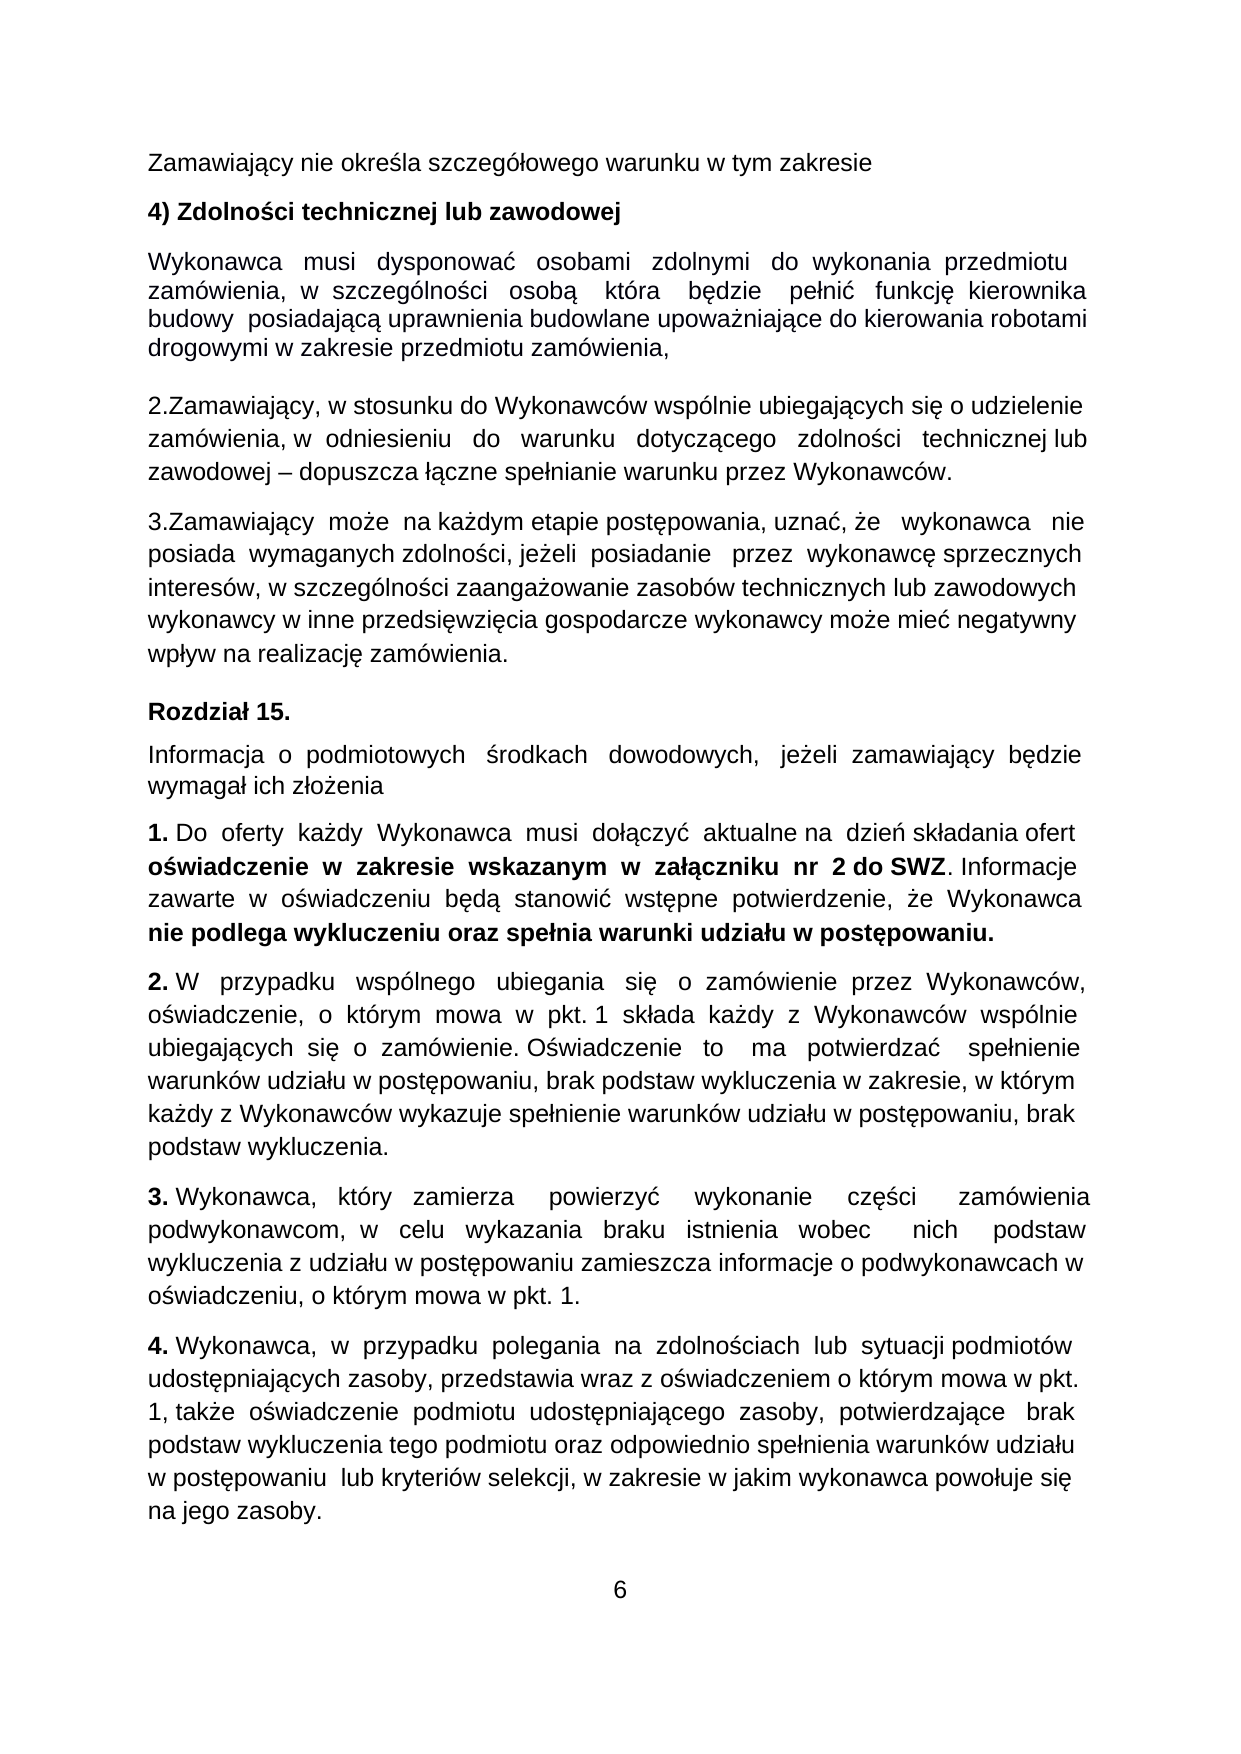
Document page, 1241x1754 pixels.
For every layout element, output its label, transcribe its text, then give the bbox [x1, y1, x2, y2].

text 3.Zamawiający może na każdym etapie postępowania, uznać, że wykonawca nie posiada wymaganych zdolności, jeżeli posiadanie przez wykonawcę sprzecznych interesów, w szczególności zaangażowanie zasobów technicznych lub zawodowych wykonawcy w inne przedsięwzięcia gospodarcze wykonawcy może mieć negatywny wpływ na realizację zamówienia. [148, 506, 1093, 667]
text 4) Zdolności technicznej lub zawodowej [148, 197, 1093, 226]
text 1. Do oferty każdy Wykonawca musi dołączyć aktualne na dzień składania ofert oświadczenie w zakresie wskazanym w załączniku nr 2 do SWZ. Informacje zawarte w oświadczeniu będą stanowić wstępne potwierdzenie, że Wykonawca nie podlega wykluczeniu oraz spełnia warunki udziału w postępowaniu. [148, 818, 1093, 946]
text 3. Wykonawca, który zamierza powierzyć wykonanie części zamówienia podwykonawcom, w celu wykazania braku istnienia wobec nich podstaw wykluczenia z udziału w postępowaniu zamieszcza informacje o podwykonawcach w oświadczeniu, o którym mowa w pkt. 1. [148, 1182, 1093, 1310]
text Zamawiający nie określa szczegółowego warunku w tym zakresie [148, 148, 1093, 176]
text Informacja o podmiotowych środkach dowodowych, jeżeli zamawiający będzie wymagał ich złożenia [148, 740, 1093, 799]
text Wykonawca musi dysponować osobami zdolnymi do wykonania przedmiotu zamówienia, w szczególności osobą która będzie pełnić funkcję kierownika budowy posiadającą uprawnienia budowlane upoważniające do kierowania robotami drogowymi w zakresie przedmiotu zamówienia, [148, 247, 1093, 362]
subtitle Rozdział 15. [148, 697, 1093, 725]
text 2.Zamawiający, w stosunku do Wykonawców wspólnie ubiegających się o udzielenie zamówienia, w odniesieniu do warunku dotyczącego zdolności technicznej lub zawodowej – dopuszcza łączne spełnianie warunku przez Wykonawców. [148, 391, 1093, 486]
text 4. Wykonawca, w przypadku polegania na zdolnościach lub sytuacji podmiotów udostępniających zasoby, przedstawia wraz z oświadczeniem o którym mowa w pkt. 1, także oświadczenie podmiotu udostępniającego zasoby, potwierdzające brak podstaw wykluczenia tego podmiotu oraz odpowiednio spełnienia warunków udziału w postępowaniu lub kryteriów selekcji, w zakresie w jakim wykonawca powołuje się na jego zasoby. [148, 1331, 1093, 1524]
text 2. W przypadku wspólnego ubiegania się o zamówienie przez Wykonawców, oświadczenie, o którym mowa w pkt. 1 składa każdy z Wykonawców wspólnie ubiegających się o zamówienie. Oświadczenie to ma potwierdzać spełnienie warunków udziału w postępowaniu, brak podstaw wykluczenia w zakresie, w którym każdy z Wykonawców wykazuje spełnienie warunków udziału w postępowaniu, brak podstaw wykluczenia. [148, 967, 1093, 1161]
